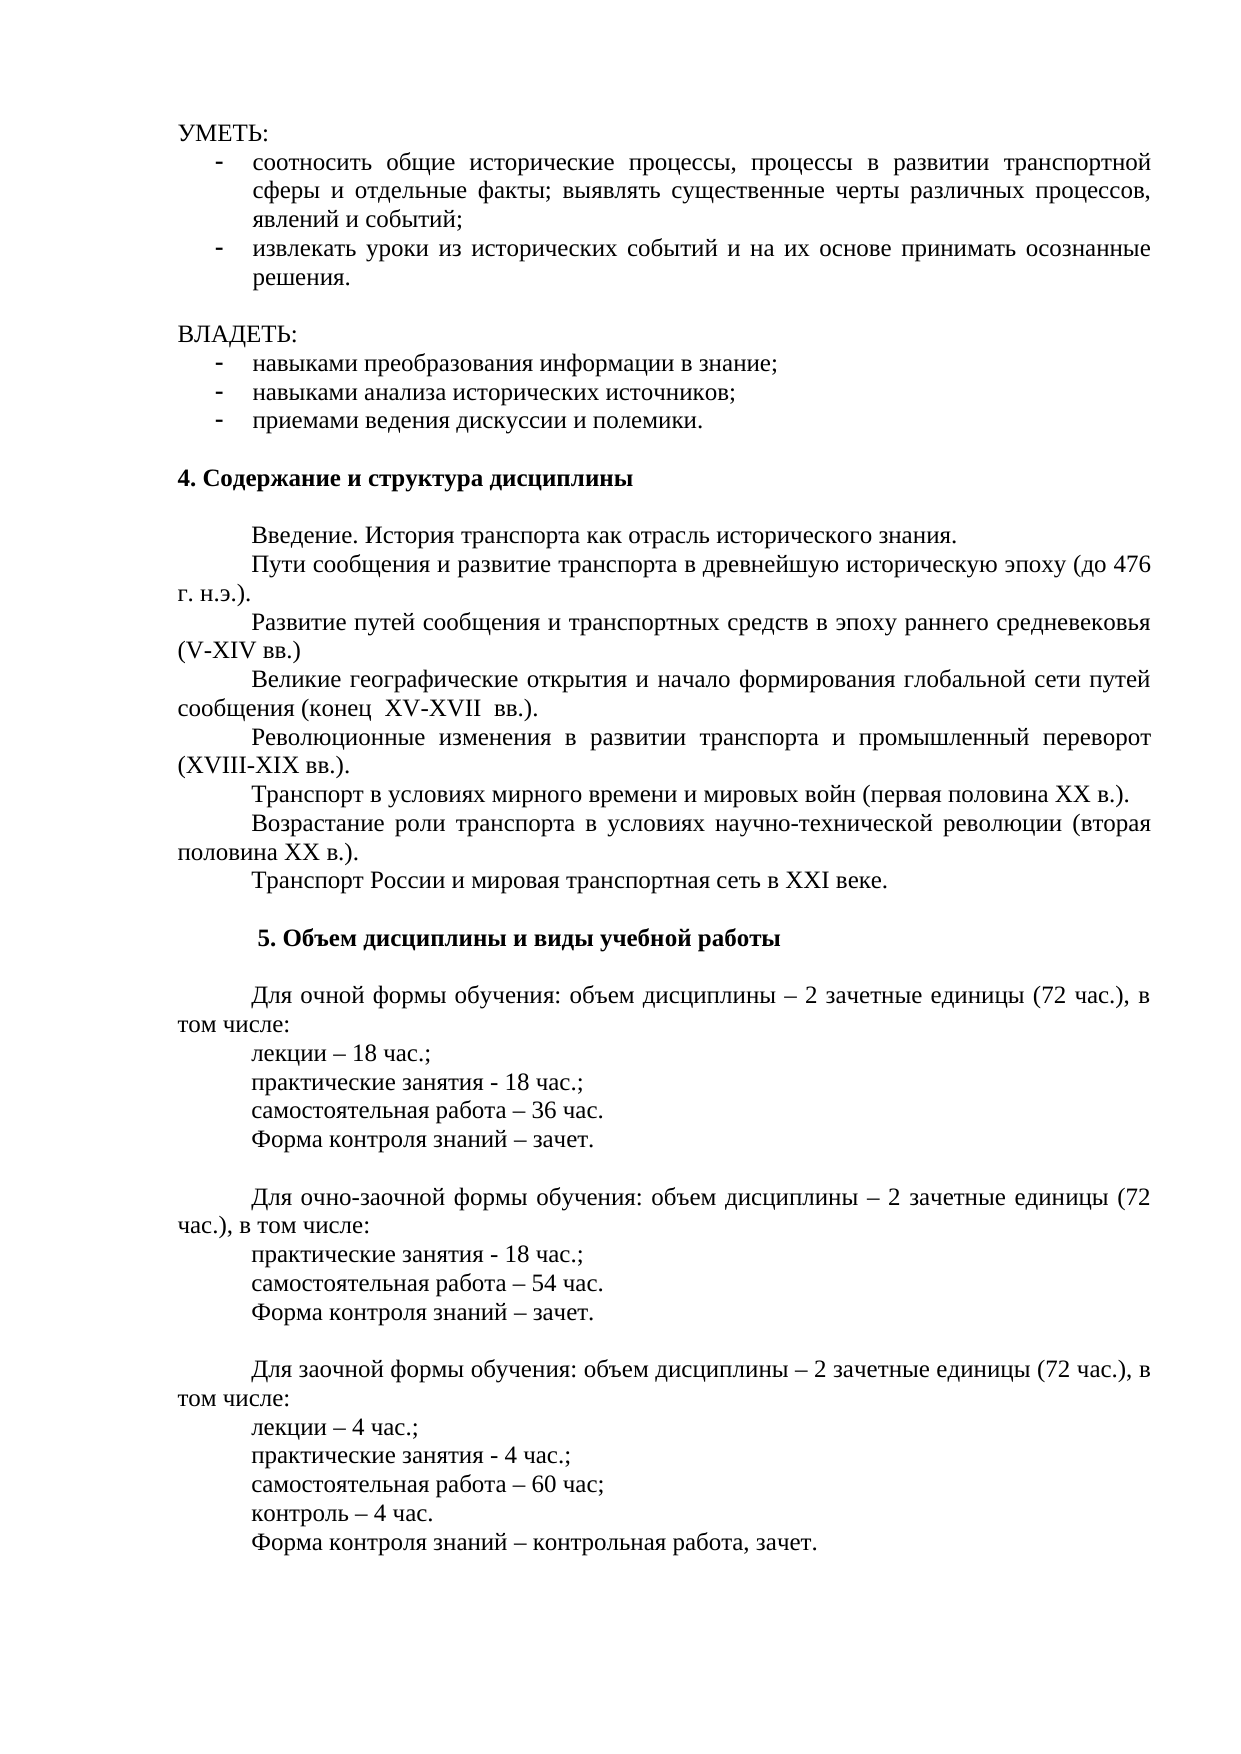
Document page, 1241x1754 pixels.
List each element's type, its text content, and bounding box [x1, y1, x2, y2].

text Пути сообщения и развитие транспорта в древнейшую историческую эпоху (до 476 г. н.э.). [177, 549, 1152, 607]
text Великие географические открытия и начало формирования глобальной сети путей сообщения (конец XV-XVII вв.). [177, 664, 1152, 722]
text Форма контроля знаний – зачет. [177, 1297, 1152, 1326]
text Форма контроля знаний – контрольная работа, зачет. [177, 1527, 1152, 1556]
list навыками преобразования информации в знание; [215, 348, 1152, 377]
text Введение. История транспорта как отрасль исторического знания. [177, 521, 1152, 549]
text практические занятия - 4 час.; [177, 1441, 1152, 1469]
text Транспорт России и мировая транспортная сеть в XXI веке. [177, 866, 1152, 894]
text контроль – 4 час. [177, 1498, 1152, 1527]
text лекции – 18 час.; [177, 1038, 1152, 1067]
text 5. Объем дисциплины и виды учебной работы [177, 923, 1152, 952]
text лекции – 4 час.; [177, 1412, 1152, 1441]
text Революционные изменения в развитии транспорта и промышленный переворот (XVIII-XIX вв.). [177, 722, 1152, 779]
text 4. Содержание и структура дисциплины [177, 463, 1152, 492]
list приемами ведения дискуссии и полемики. [215, 406, 1152, 434]
text практические занятия - 18 час.; [177, 1239, 1152, 1268]
text Для очно-заочной формы обучения: объем дисциплины – 2 зачетные единицы (72 час.), в том числе: [177, 1182, 1152, 1239]
text практические занятия - 18 час.; [177, 1067, 1152, 1096]
text УМЕТЬ: [177, 118, 1152, 147]
text самостоятельная работа – 54 час. [177, 1268, 1152, 1297]
text Для заочной формы обучения: объем дисциплины – 2 зачетные единицы (72 час.), в том числе: [177, 1354, 1152, 1412]
text самостоятельная работа – 60 час; [177, 1469, 1152, 1498]
list извлекать уроки из исторических событий и на их основе принимать осознанные решения. [215, 233, 1152, 291]
text Для очной формы обучения: объем дисциплины – 2 зачетные единицы (72 час.), в том числе: [177, 981, 1152, 1038]
text Развитие путей сообщения и транспортных средств в эпоху раннего средневековья (V-XIV вв.) [177, 607, 1152, 664]
list соотносить общие исторические процессы, процессы в развитии транспортной сферы и отдельные факты; выявлять существенные черты различных процессов, явлений и событий; [215, 147, 1152, 233]
list навыками анализа исторических источников; [215, 377, 1152, 406]
text Транспорт в условиях мирного времени и мировых войн (первая половина XX в.). [177, 779, 1152, 808]
text Форма контроля знаний – зачет. [177, 1124, 1152, 1153]
text самостоятельная работа – 36 час. [177, 1096, 1152, 1124]
text Возрастание роли транспорта в условиях научно-технической революции (вторая половина XX в.). [177, 808, 1152, 866]
text ВЛАДЕТЬ: [177, 319, 1152, 348]
